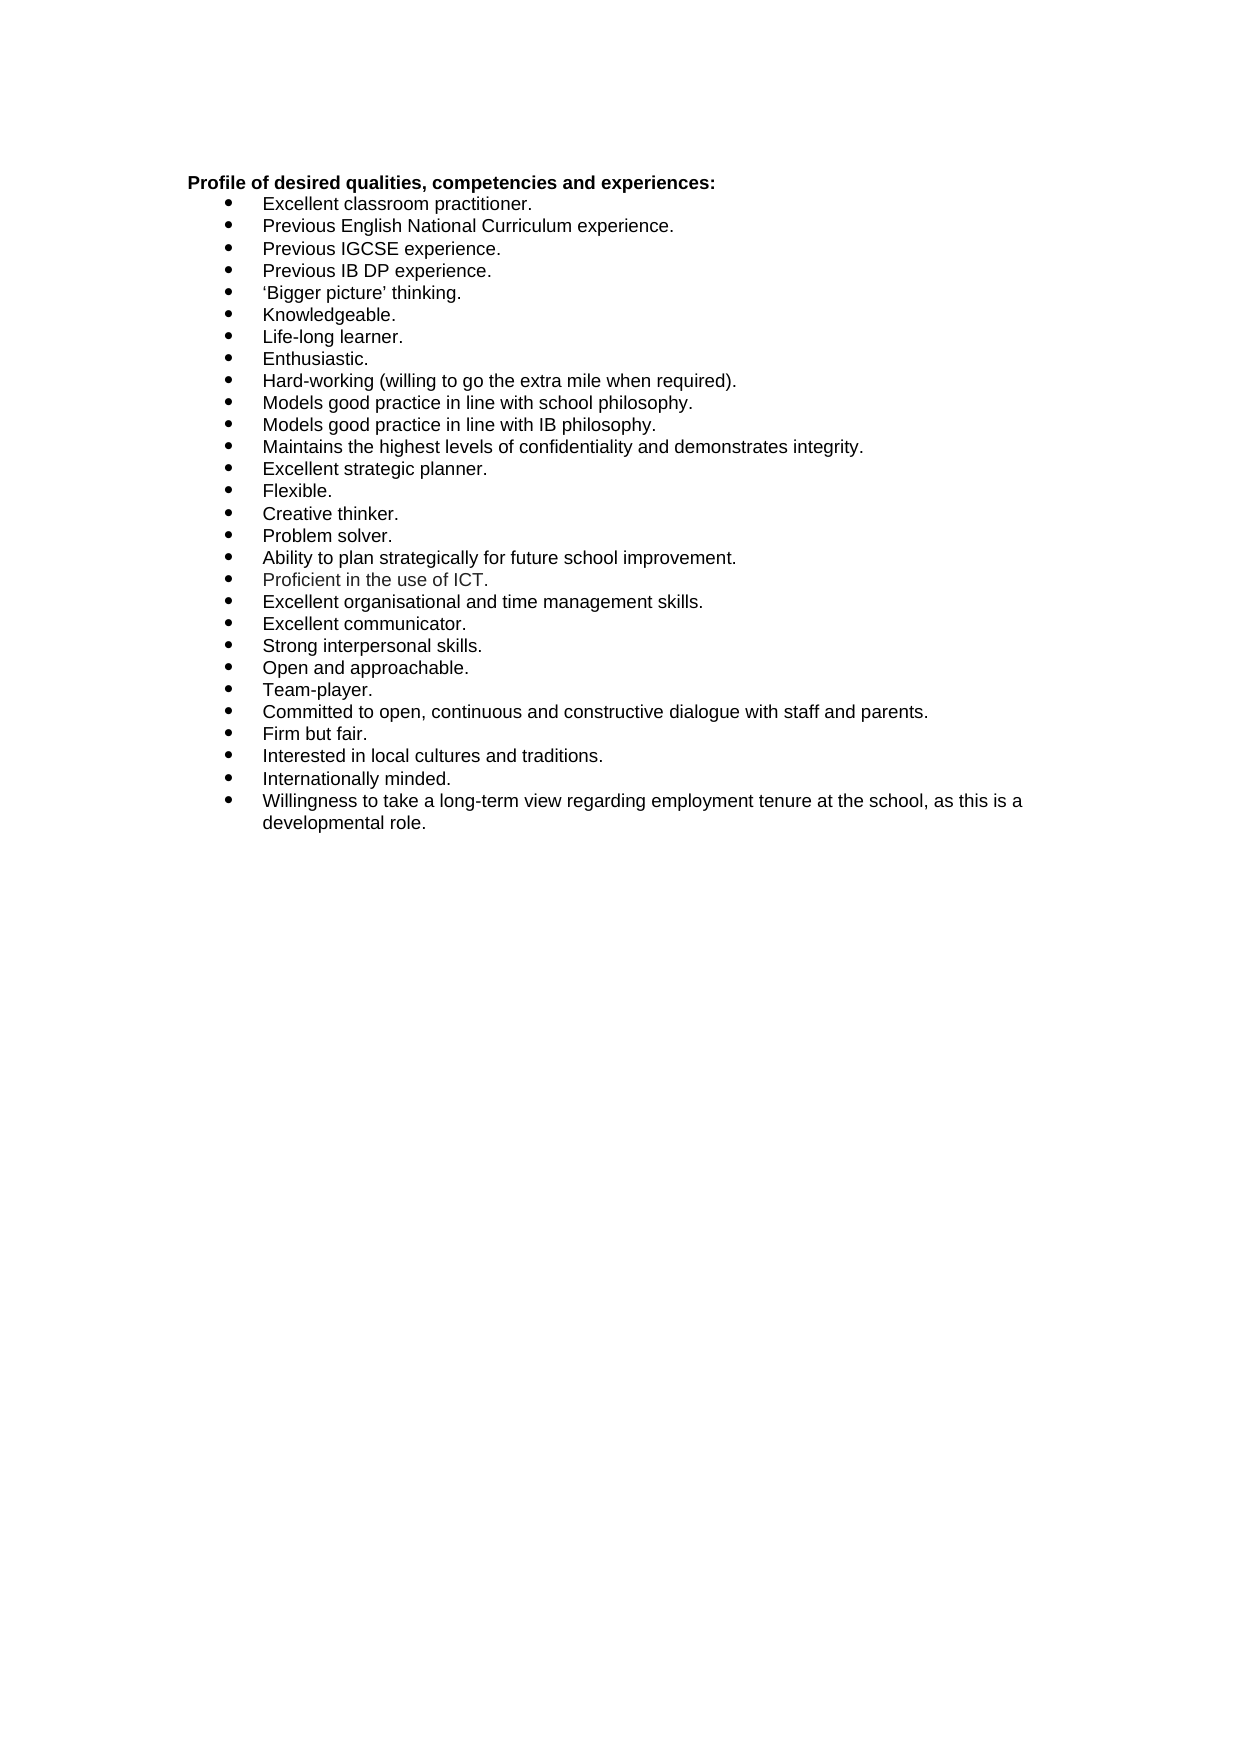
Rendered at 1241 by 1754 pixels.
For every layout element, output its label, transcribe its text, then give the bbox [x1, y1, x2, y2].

list Flexible. [225, 480, 1053, 502]
list Ability to plan strategically for future school improvement. [225, 546, 1053, 568]
list Interested in local cultures and traditions. [225, 745, 1053, 767]
list Excellent organisational and time management skills. [225, 591, 1053, 613]
list Maintains the highest levels of confidentiality and demonstrates integrity. [225, 436, 1053, 458]
list Excellent strategic planner. [225, 458, 1053, 480]
list Enthusiastic. [225, 348, 1053, 370]
list Knowledgeable. [225, 303, 1053, 326]
list Previous English National Curriculum experience. [225, 215, 1053, 237]
list Willingness to take a long-term view regarding employment tenure at the school, as this is a developmental role. [225, 789, 1053, 833]
text Profile of desired qualities, competencies and experiences: [187, 172, 1053, 193]
list Internationally minded. [225, 767, 1053, 789]
list Strong interpersonal skills. [225, 635, 1053, 657]
list Proficient in the use of ICT. [225, 568, 1053, 591]
list Excellent classroom practitioner. [225, 193, 1053, 215]
list Committed to open, continuous and constructive dialogue with staff and parents. [225, 701, 1053, 723]
list Open and approachable. [225, 657, 1053, 679]
list Models good practice in line with IB philosophy. [225, 414, 1053, 436]
list Life-long learner. [225, 326, 1053, 348]
list Models good practice in line with school philosophy. [225, 392, 1053, 414]
list Creative thinker. [225, 502, 1053, 524]
list Problem solver. [225, 524, 1053, 546]
list Team-player. [225, 679, 1053, 701]
list Firm but fair. [225, 723, 1053, 745]
list Hard-working (willing to go the extra mile when required). [225, 370, 1053, 392]
list Previous IGCSE experience. [225, 237, 1053, 259]
list ‘Bigger picture’ thinking. [225, 281, 1053, 303]
list Excellent communicator. [225, 613, 1053, 635]
list Previous IB DP experience. [225, 259, 1053, 281]
